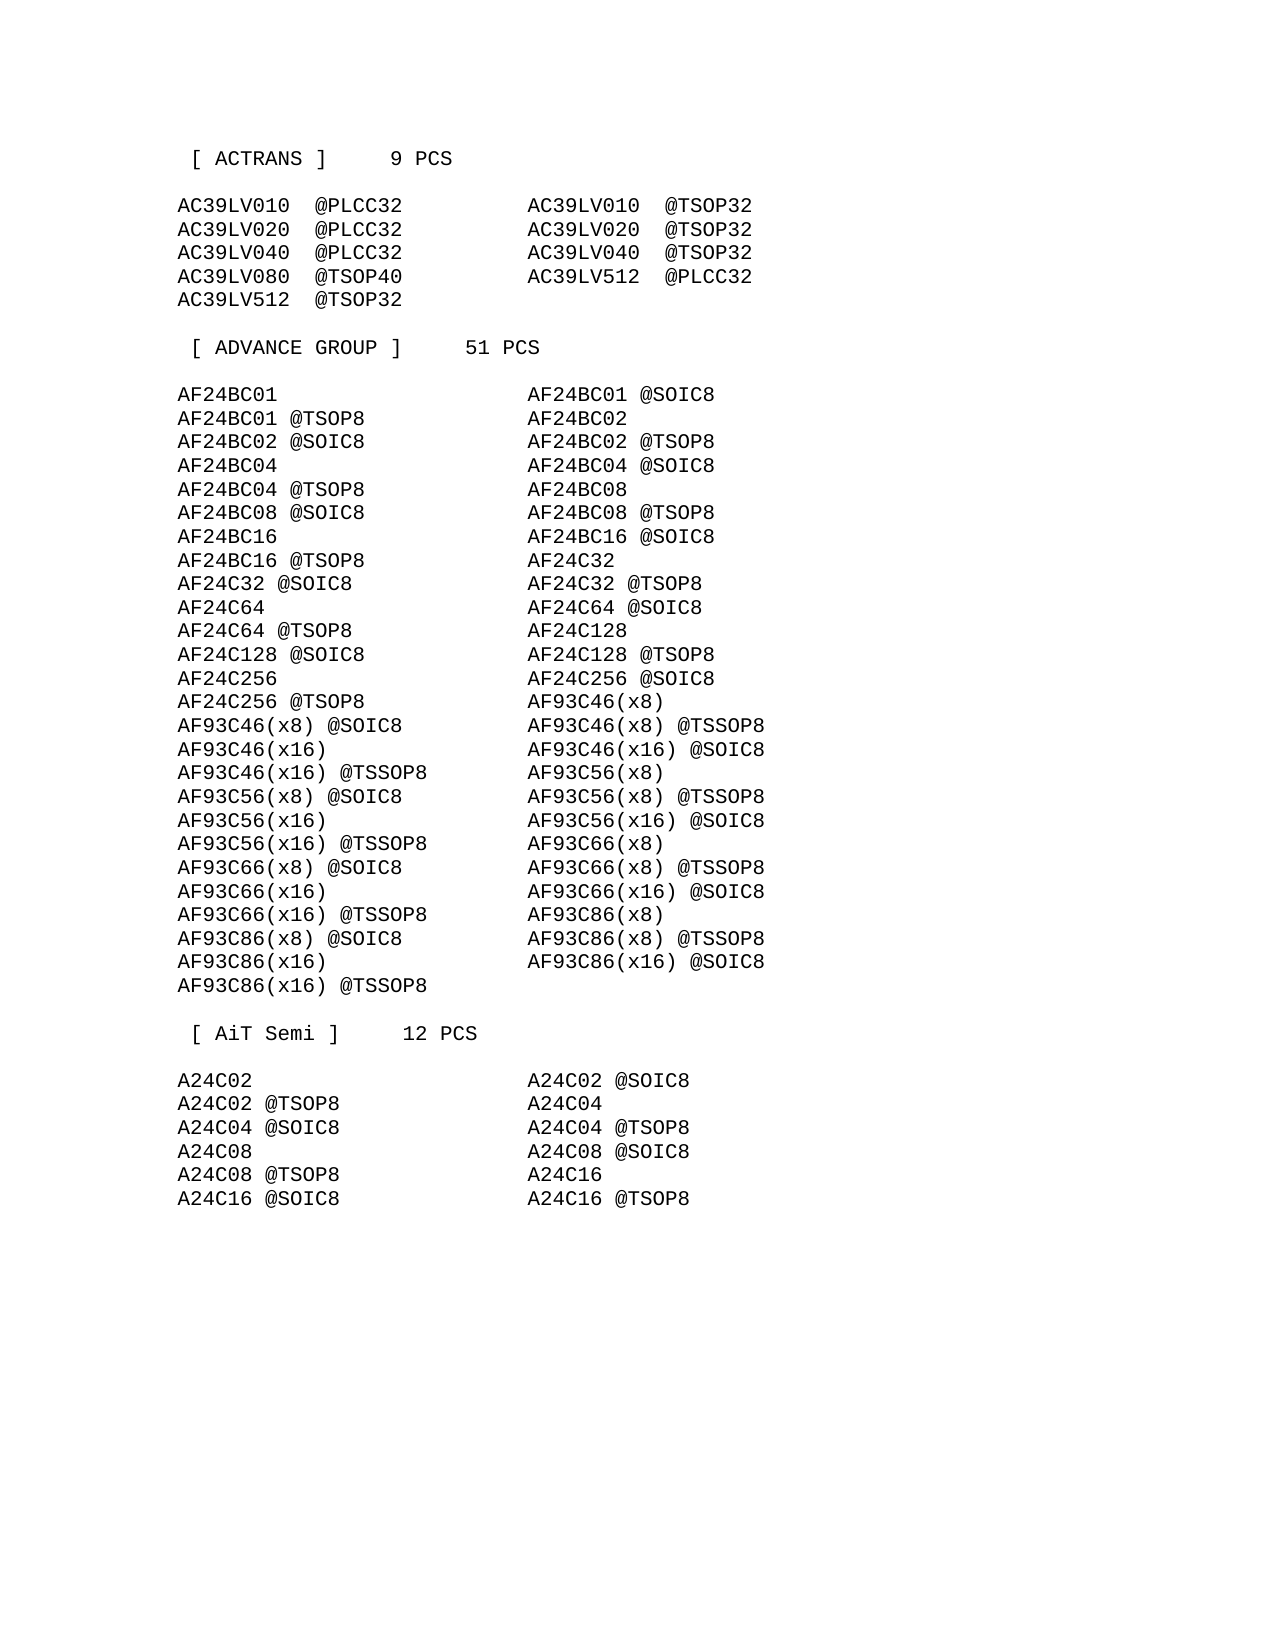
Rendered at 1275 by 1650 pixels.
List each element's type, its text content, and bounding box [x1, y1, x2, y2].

text AC39LV080 @TSOP40 AC39LV512 @PLCC32 [177, 266, 1098, 289]
text AF24BC02 @SOIC8 AF24BC02 @TSOP8 [177, 431, 1098, 455]
text AF24C64 AF24C64 @SOIC8 [177, 597, 1098, 621]
text AF93C46(x16) @TSSOP8 AF93C56(x8) [177, 762, 1098, 786]
text AF93C66(x16) AF93C66(x16) @SOIC8 [177, 881, 1098, 904]
text AF93C46(x16) AF93C46(x16) @SOIC8 [177, 739, 1098, 762]
text AF24C128 @SOIC8 AF24C128 @TSOP8 [177, 644, 1098, 668]
text [ ADVANCE GROUP ] 51 PCS [177, 337, 1098, 360]
text A24C08 @TSOP8 A24C16 [177, 1164, 1098, 1188]
text AC39LV512 @TSOP32 [177, 289, 1098, 313]
text AC39LV020 @PLCC32 AC39LV020 @TSOP32 [177, 218, 1098, 242]
text AF93C56(x8) @SOIC8 AF93C56(x8) @TSSOP8 [177, 786, 1098, 810]
text AF93C56(x16) AF93C56(x16) @SOIC8 [177, 810, 1098, 833]
text AC39LV040 @PLCC32 AC39LV040 @TSOP32 [177, 242, 1098, 266]
text A24C16 @SOIC8 A24C16 @TSOP8 [177, 1188, 1098, 1212]
text AC39LV010 @PLCC32 AC39LV010 @TSOP32 [177, 195, 1098, 218]
text AF24BC04 AF24BC04 @SOIC8 [177, 455, 1098, 479]
text AF24BC04 @TSOP8 AF24BC08 [177, 479, 1098, 502]
text AF24BC08 @SOIC8 AF24BC08 @TSOP8 [177, 502, 1098, 526]
text A24C02 A24C02 @SOIC8 [177, 1070, 1098, 1093]
text AF93C86(x8) @SOIC8 AF93C86(x8) @TSSOP8 [177, 928, 1098, 952]
text AF24C256 AF24C256 @SOIC8 [177, 668, 1098, 691]
text AF24C32 @SOIC8 AF24C32 @TSOP8 [177, 573, 1098, 597]
text AF24BC01 AF24BC01 @SOIC8 [177, 384, 1098, 408]
text A24C04 @SOIC8 A24C04 @TSOP8 [177, 1117, 1098, 1141]
text AF24BC16 AF24BC16 @SOIC8 [177, 526, 1098, 549]
text AF93C66(x8) @SOIC8 AF93C66(x8) @TSSOP8 [177, 857, 1098, 881]
text AF93C86(x16) AF93C86(x16) @SOIC8 [177, 952, 1098, 975]
text A24C02 @TSOP8 A24C04 [177, 1093, 1098, 1117]
text AF24BC16 @TSOP8 AF24C32 [177, 549, 1098, 573]
text AF93C46(x8) @SOIC8 AF93C46(x8) @TSSOP8 [177, 715, 1098, 739]
text A24C08 A24C08 @SOIC8 [177, 1141, 1098, 1164]
text AF24C256 @TSOP8 AF93C46(x8) [177, 691, 1098, 715]
text [ AiT Semi ] 12 PCS [177, 1022, 1098, 1046]
text AF24C64 @TSOP8 AF24C128 [177, 621, 1098, 644]
text AF93C56(x16) @TSSOP8 AF93C66(x8) [177, 833, 1098, 857]
text AF93C86(x16) @TSSOP8 [177, 975, 1098, 999]
text [ ACTRANS ] 9 PCS [177, 148, 1098, 171]
text AF93C66(x16) @TSSOP8 AF93C86(x8) [177, 904, 1098, 928]
text AF24BC01 @TSOP8 AF24BC02 [177, 408, 1098, 431]
